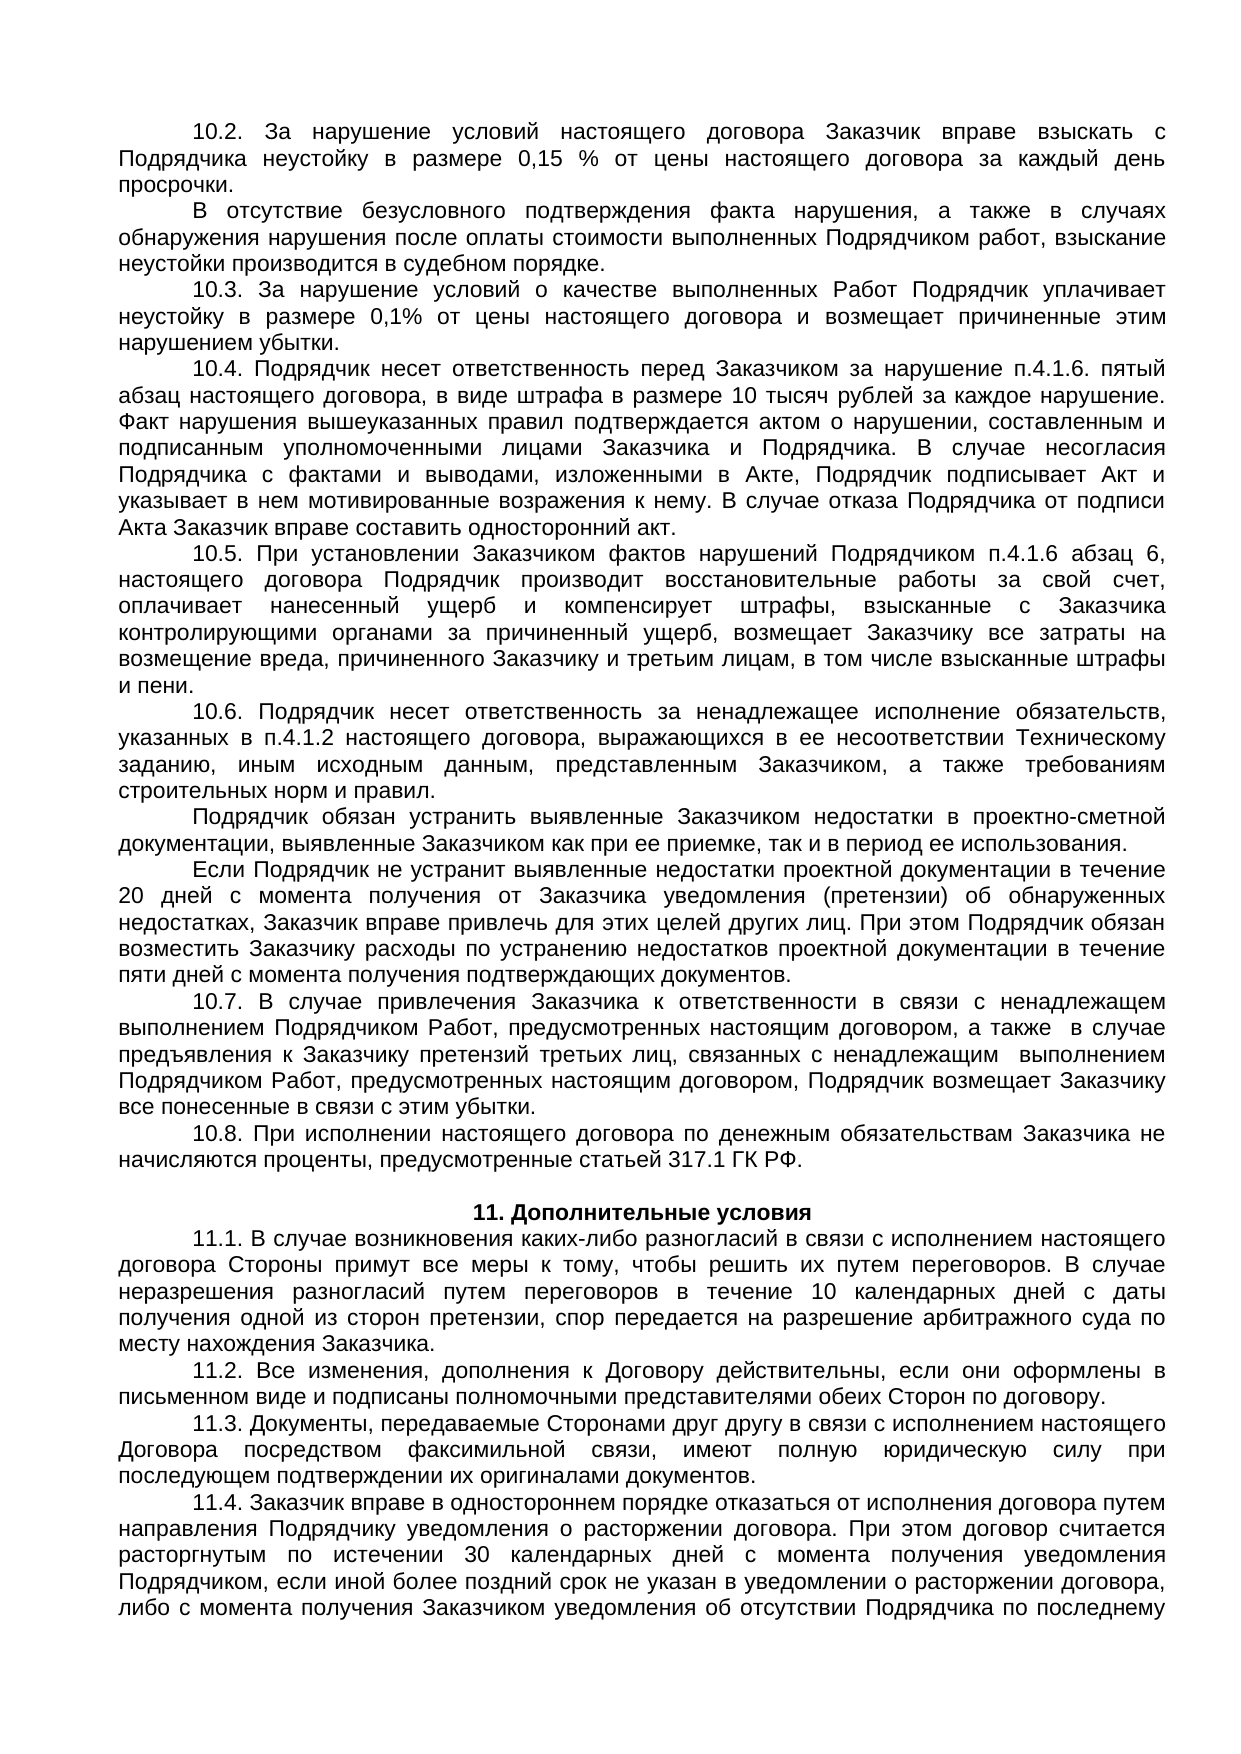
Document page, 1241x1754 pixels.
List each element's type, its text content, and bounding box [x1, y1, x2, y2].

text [118, 1488, 1167, 1620]
text 11.1. В случае возникновения каких-либо разногласий в связи с исполнением настоящего договора Стороны примут все меры к тому, чтобы решить их путем переговоров. В случае неразрешения разногласий путем переговоров в течение 10 календарных дней с даты получения одной из сторон претензии, спор передается на разрешение арбитражного суда по месту нахождения Заказчика. [118, 1225, 1167, 1357]
text 10.2. За нарушение условий настоящего договора Заказчик вправе взыскать с Подрядчика неустойку в размере 0,15 % от цены настоящего договора за каждый день просрочки. [118, 118, 1167, 197]
text В отсутствие безусловного подтверждения факта нарушения, а также в случаях обнаружения нарушения после оплаты стоимости выполненных Подрядчиком работ, взыскание неустойки производится в судебном порядке. [118, 197, 1167, 276]
text 11.2. Все изменения, дополнения к Договору действительны, если они оформлены в письменном виде и подписаны полномочными представителями обеих Сторон по договору. [118, 1357, 1167, 1409]
text 11.3. Документы, передаваемые Сторонами друг другу в связи с исполнением настоящего Договора посредством факсимильной связи, имеют полную юридическую силу при последующем подтверждении их оригиналами документов. [118, 1409, 1167, 1488]
text 11. Дополнительные условия [118, 1199, 1167, 1225]
text 10.4. Подрядчик несет ответственность перед Заказчиком за нарушение п.4.1.6. пятый абзац настоящего договора, в виде штрафа в размере 10 тысяч рублей за каждое нарушение. Факт нарушения вышеуказанных правил подтверждается актом о нарушении, составленным и подписанным уполномоченными лицами Заказчика и Подрядчика. В случае несогласия Подрядчика с фактами и выводами, изложенными в Акте, Подрядчик подписывает Акт и указывает в нем мотивированные возражения к нему. В случае отказа Подрядчика от подписи Акта Заказчик вправе составить односторонний акт. [118, 355, 1167, 540]
text 10.8. При исполнении настоящего договора по денежным обязательствам Заказчика не начисляются проценты, предусмотренные статьей 317.1 ГК РФ. [118, 1119, 1167, 1172]
text 10.6. Подрядчик несет ответственность за ненадлежащее исполнение обязательств, указанных в п.4.1.2 настоящего договора, выражающихся в ее несоответствии Техническому заданию, иным исходным данным, представленным Заказчиком, а также требованиям строительных норм и правил. [118, 698, 1167, 803]
text 10.3. За нарушение условий о качестве выполненных Работ Подрядчик уплачивает неустойку в размере 0,1% от цены настоящего договора и возмещает причиненные этим нарушением убытки. [118, 276, 1167, 355]
text Если Подрядчик не устранит выявленные недостатки проектной документации в течение 20 дней с момента получения от Заказчика уведомления (претензии) об обнаруженных недостатках, Заказчик вправе привлечь для этих целей других лиц. При этом Подрядчик обязан возместить Заказчику расходы по устранению недостатков проектной документации в течение пяти дней с момента получения подтверждающих документов. [118, 856, 1167, 988]
text 10.7. В случае привлечения Заказчика к ответственности в связи с ненадлежащем выполнением Подрядчиком Работ, предусмотренных настоящим договором, а также в случае предъявления к Заказчику претензий третьих лиц, связанных с ненадлежащим выполнением Подрядчиком Работ, предусмотренных настоящим договором, Подрядчик возмещает Заказчику все понесенные в связи с этим убытки. [118, 988, 1167, 1119]
text 10.5. При установлении Заказчиком фактов нарушений Подрядчиком п.4.1.6 абзац 6, настоящего договора Подрядчик производит восстановительные работы за свой счет, оплачивает нанесенный ущерб и компенсирует штрафы, взысканные с Заказчика контролирующими органами за причиненный ущерб, возмещает Заказчику все затраты на возмещение вреда, причиненного Заказчику и третьим лицам, в том числе взысканные штрафы и пени. [118, 540, 1167, 698]
text Подрядчик обязан устранить выявленные Заказчиком недостатки в проектно-сметной документации, выявленные Заказчиком как при ее приемке, так и в период ее использования. [118, 803, 1167, 856]
